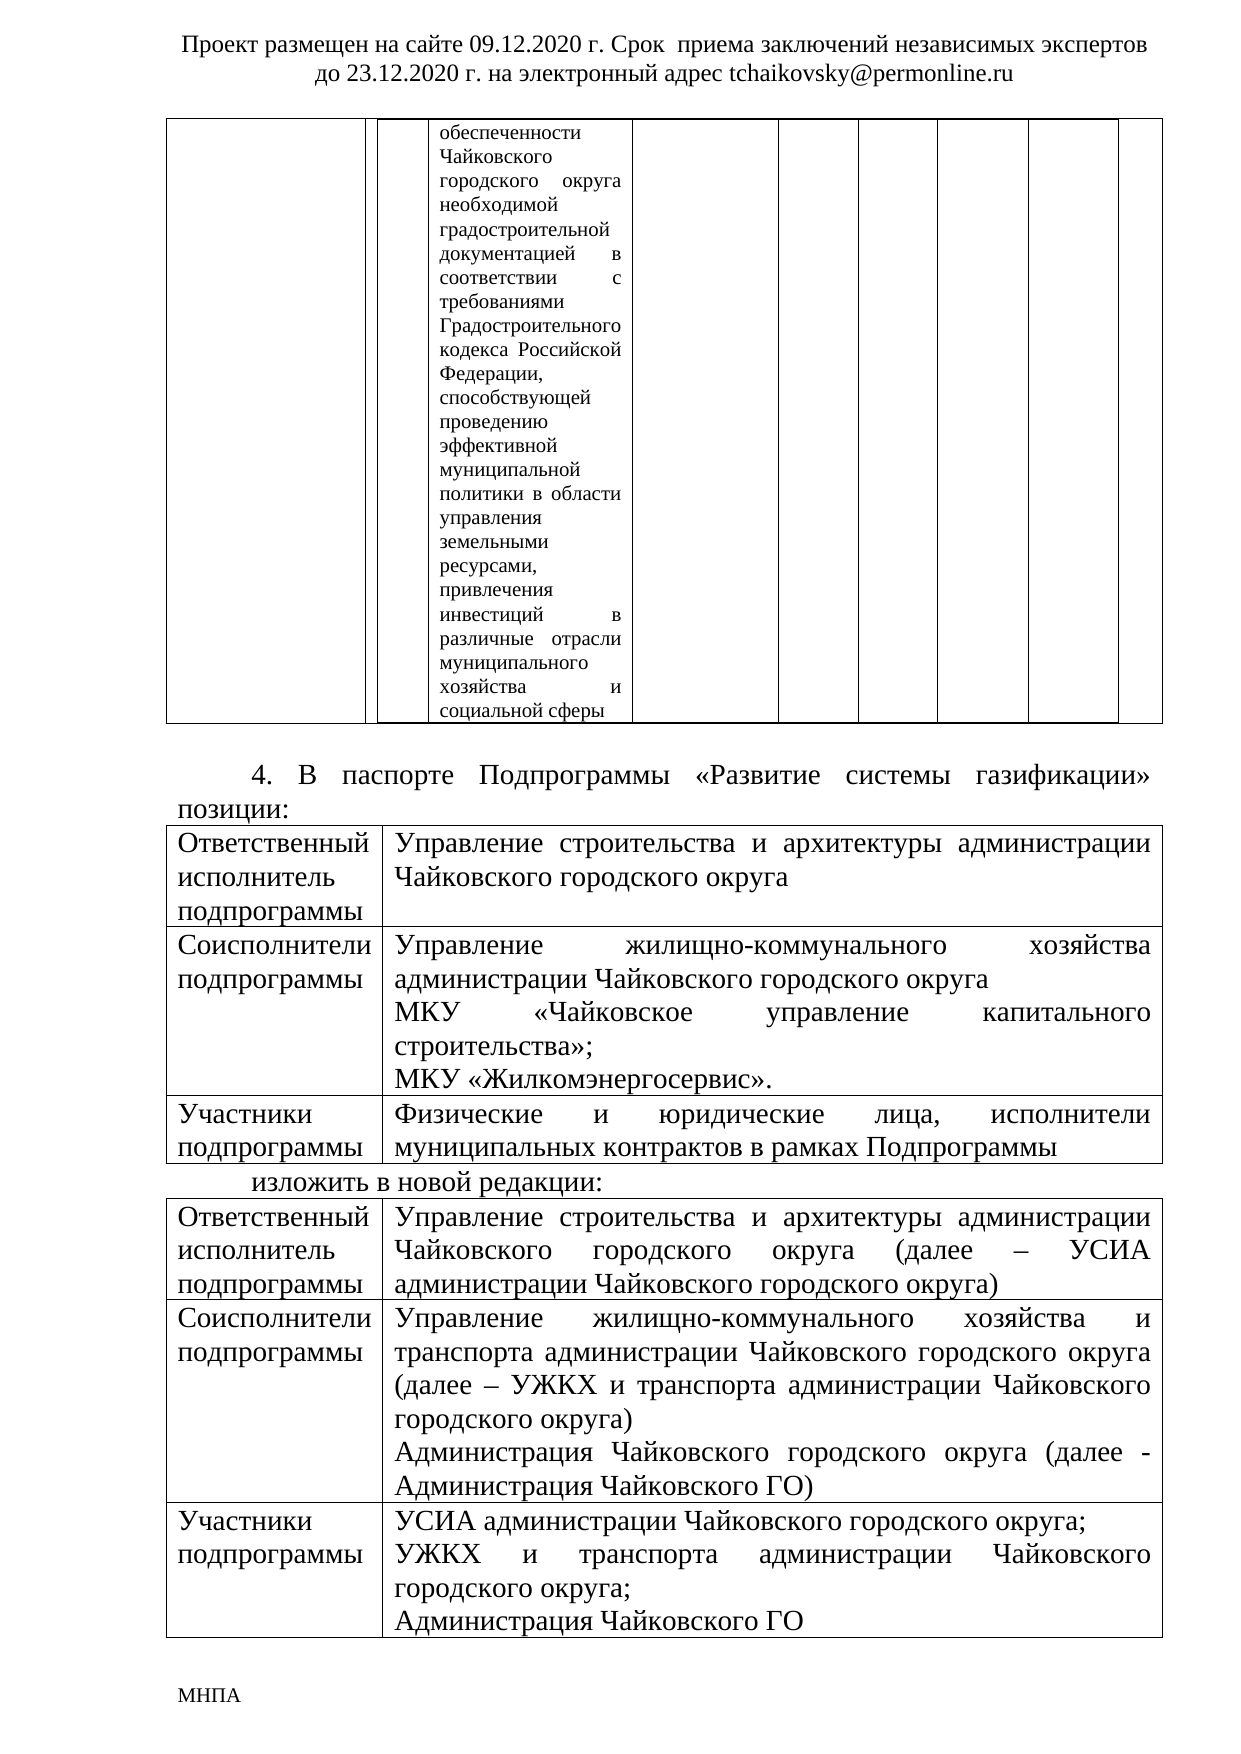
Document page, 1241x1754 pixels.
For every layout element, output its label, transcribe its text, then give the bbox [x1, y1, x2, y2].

table_header [779, 120, 858, 722]
table_cell Участники подпрограммы [167, 1096, 382, 1163]
table_header [429, 120, 632, 722]
table_cell Соисполнители подпрограммы [167, 927, 382, 1095]
table_header Ответственный исполнитель подпрограммы [167, 826, 382, 926]
table_header [1119, 119, 1162, 723]
text 4. В паспорте Подпрограммы «Развитие системы газификации» позиции: [177, 757, 1152, 824]
table_header [938, 120, 1028, 722]
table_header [167, 119, 365, 723]
text изложить в новой редакции: [177, 1164, 1152, 1198]
table_header Управление строительства и архитектуры администрации Чайковского городского округа [383, 826, 1162, 926]
table_header [366, 119, 377, 723]
table_cell УСИА администрации Чайковского городского округа; УЖКХ и транспорта администрации Чайковского городского округа; Администрация Чайковского ГО [383, 1503, 1162, 1637]
table_header [859, 120, 937, 722]
table_cell Физические и юридические лица, исполнители муниципальных контрактов в рамках Подпрограммы [383, 1096, 1162, 1163]
table_header Ответственный исполнитель подпрограммы [167, 1199, 382, 1299]
table_cell Соисполнители подпрограммы [167, 1300, 382, 1502]
table_header [1029, 120, 1118, 722]
table_cell Участники подпрограммы [167, 1503, 382, 1637]
table_header [633, 120, 778, 722]
table_header Управление строительства и архитектуры администрации Чайковского городского округа (далее – УСИА администрации Чайковского городского округа) [383, 1199, 1162, 1299]
table_cell Управление жилищно-коммунального хозяйства администрации Чайковского городского округа МКУ «Чайковское управление капитального строительства»; МКУ «Жилкомэнергосервис». [383, 927, 1162, 1095]
table_header [378, 120, 428, 722]
table_cell Управление жилищно-коммунального хозяйства и транспорта администрации Чайковского городского округа (далее – УЖКХ и транспорта администрации Чайковского городского округа) Администрация Чайковского городского округа (далее - Администрация Чайковского ГО) [383, 1300, 1162, 1502]
